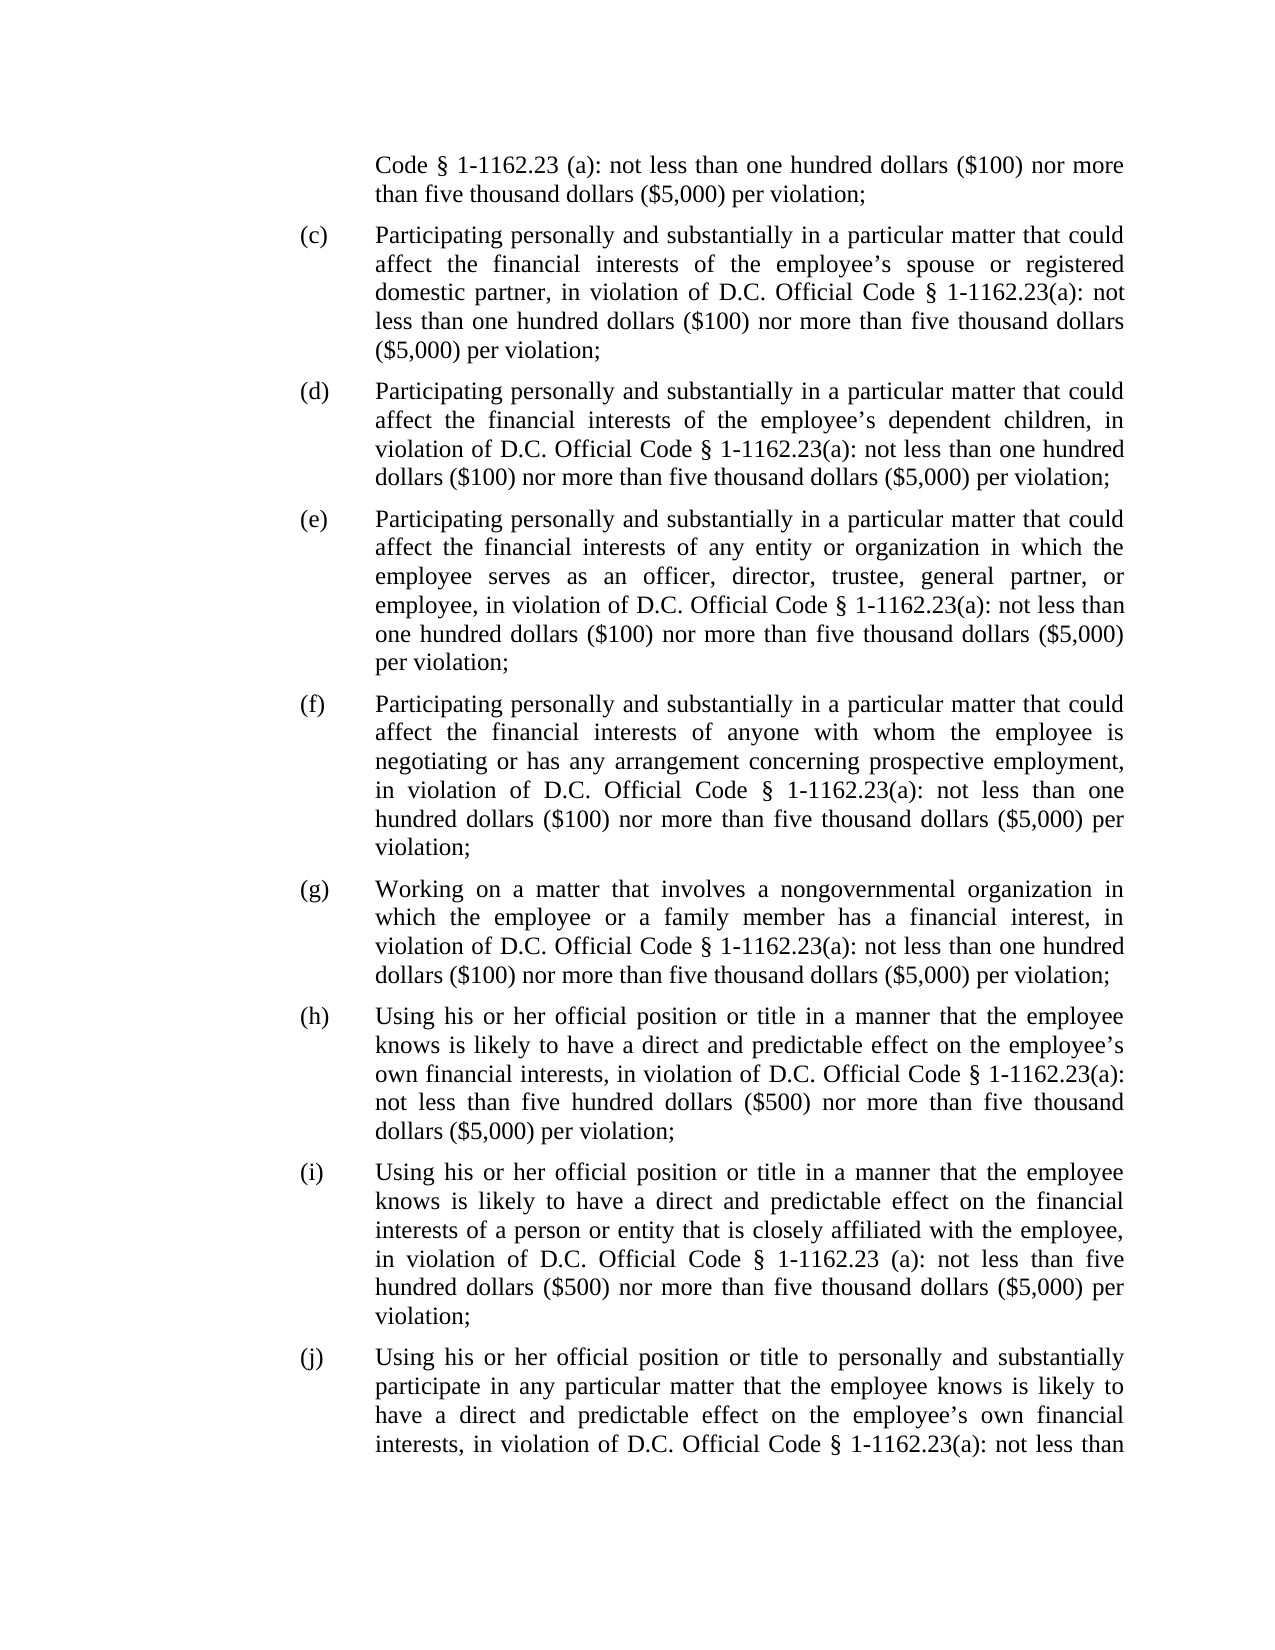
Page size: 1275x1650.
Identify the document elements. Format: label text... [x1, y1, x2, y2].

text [300, 1342, 1125, 1457]
text (h) Using his or her official position or title in a manner that the employee knows is likely to have a direct and predictable effect on the employee’s own financial interests, in violation of D.C. Official Code § 1-1162.23(a): not less than five hundred dollars ($500) nor more than five thousand dollars ($5,000) per violation; [300, 1001, 1125, 1145]
text (d) Participating personally and substantially in a particular matter that could affect the financial interests of the employee’s dependent children, in violation of D.C. Official Code § 1-1162.23(a): not less than one hundred dollars ($100) nor more than five thousand dollars ($5,000) per violation; [300, 376, 1125, 491]
text (i) Using his or her official position or title in a manner that the employee knows is likely to have a direct and predictable effect on the financial interests of a person or entity that is closely affiliated with the employee, in violation of D.C. Official Code § 1-1162.23 (a): not less than five hundred dollars ($500) nor more than five thousand dollars ($5,000) per violation; [300, 1157, 1125, 1330]
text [300, 150, 1125, 207]
text (e) Participating personally and substantially in a particular matter that could affect the financial interests of any entity or organization in which the employee serves as an officer, director, trustee, general partner, or employee, in violation of D.C. Official Code § 1-1162.23(a): not less than one hundred dollars ($100) nor more than five thousand dollars ($5,000) per violation; [300, 504, 1125, 676]
text (c) Participating personally and substantially in a particular matter that could affect the financial interests of the employee’s spouse or registered domestic partner, in violation of D.C. Official Code § 1-1162.23(a): not less than one hundred dollars ($100) nor more than five thousand dollars ($5,000) per violation; [300, 220, 1125, 364]
text (f) Participating personally and substantially in a particular matter that could affect the financial interests of anyone with whom the employee is negotiating or has any arrangement concerning prospective employment, in violation of D.C. Official Code § 1-1162.23(a): not less than one hundred dollars ($100) nor more than five thousand dollars ($5,000) per violation; [300, 689, 1125, 861]
text (g) Working on a matter that involves a nongovernmental organization in which the employee or a family member has a financial interest, in violation of D.C. Official Code § 1-1162.23(a): not less than one hundred dollars ($100) nor more than five thousand dollars ($5,000) per violation; [300, 874, 1125, 989]
